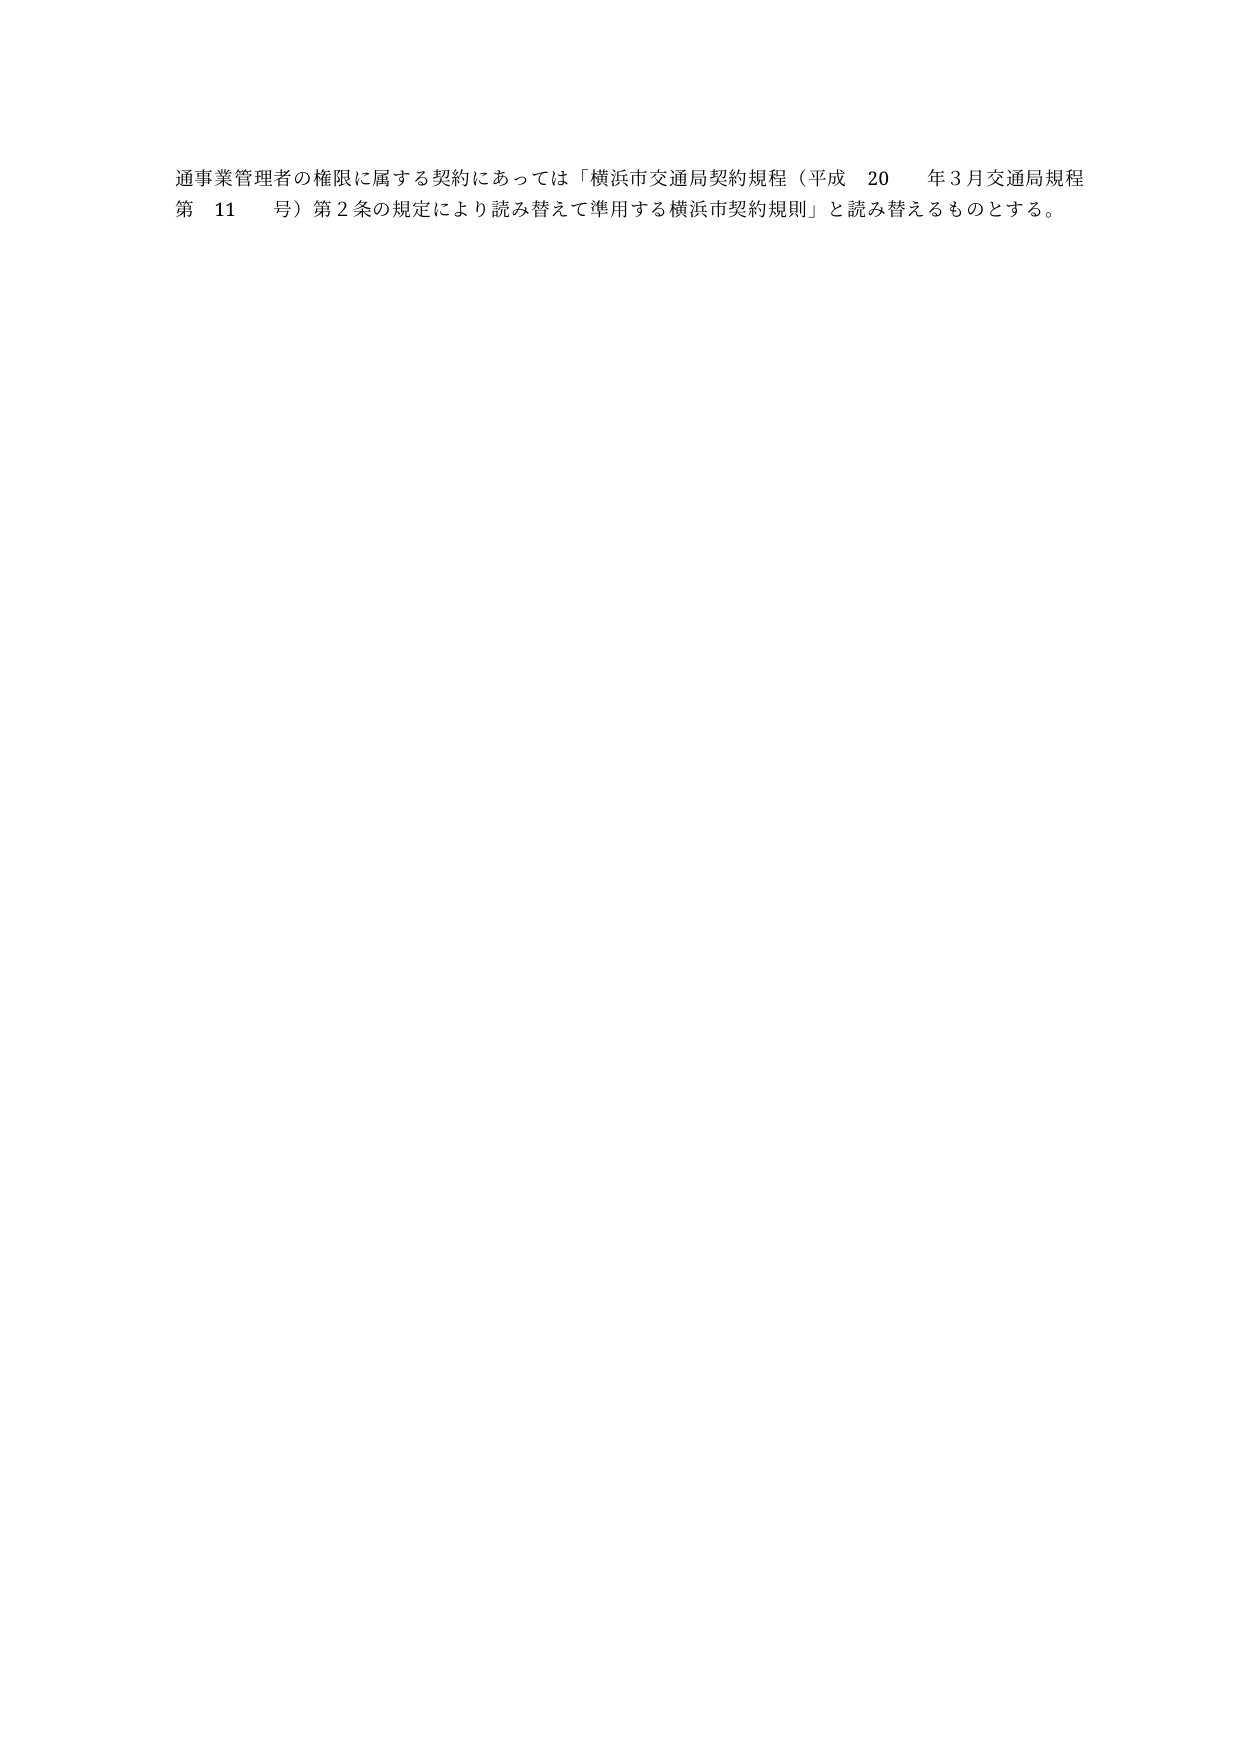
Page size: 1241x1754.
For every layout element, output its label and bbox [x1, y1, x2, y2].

text [155, 162, 1085, 224]
